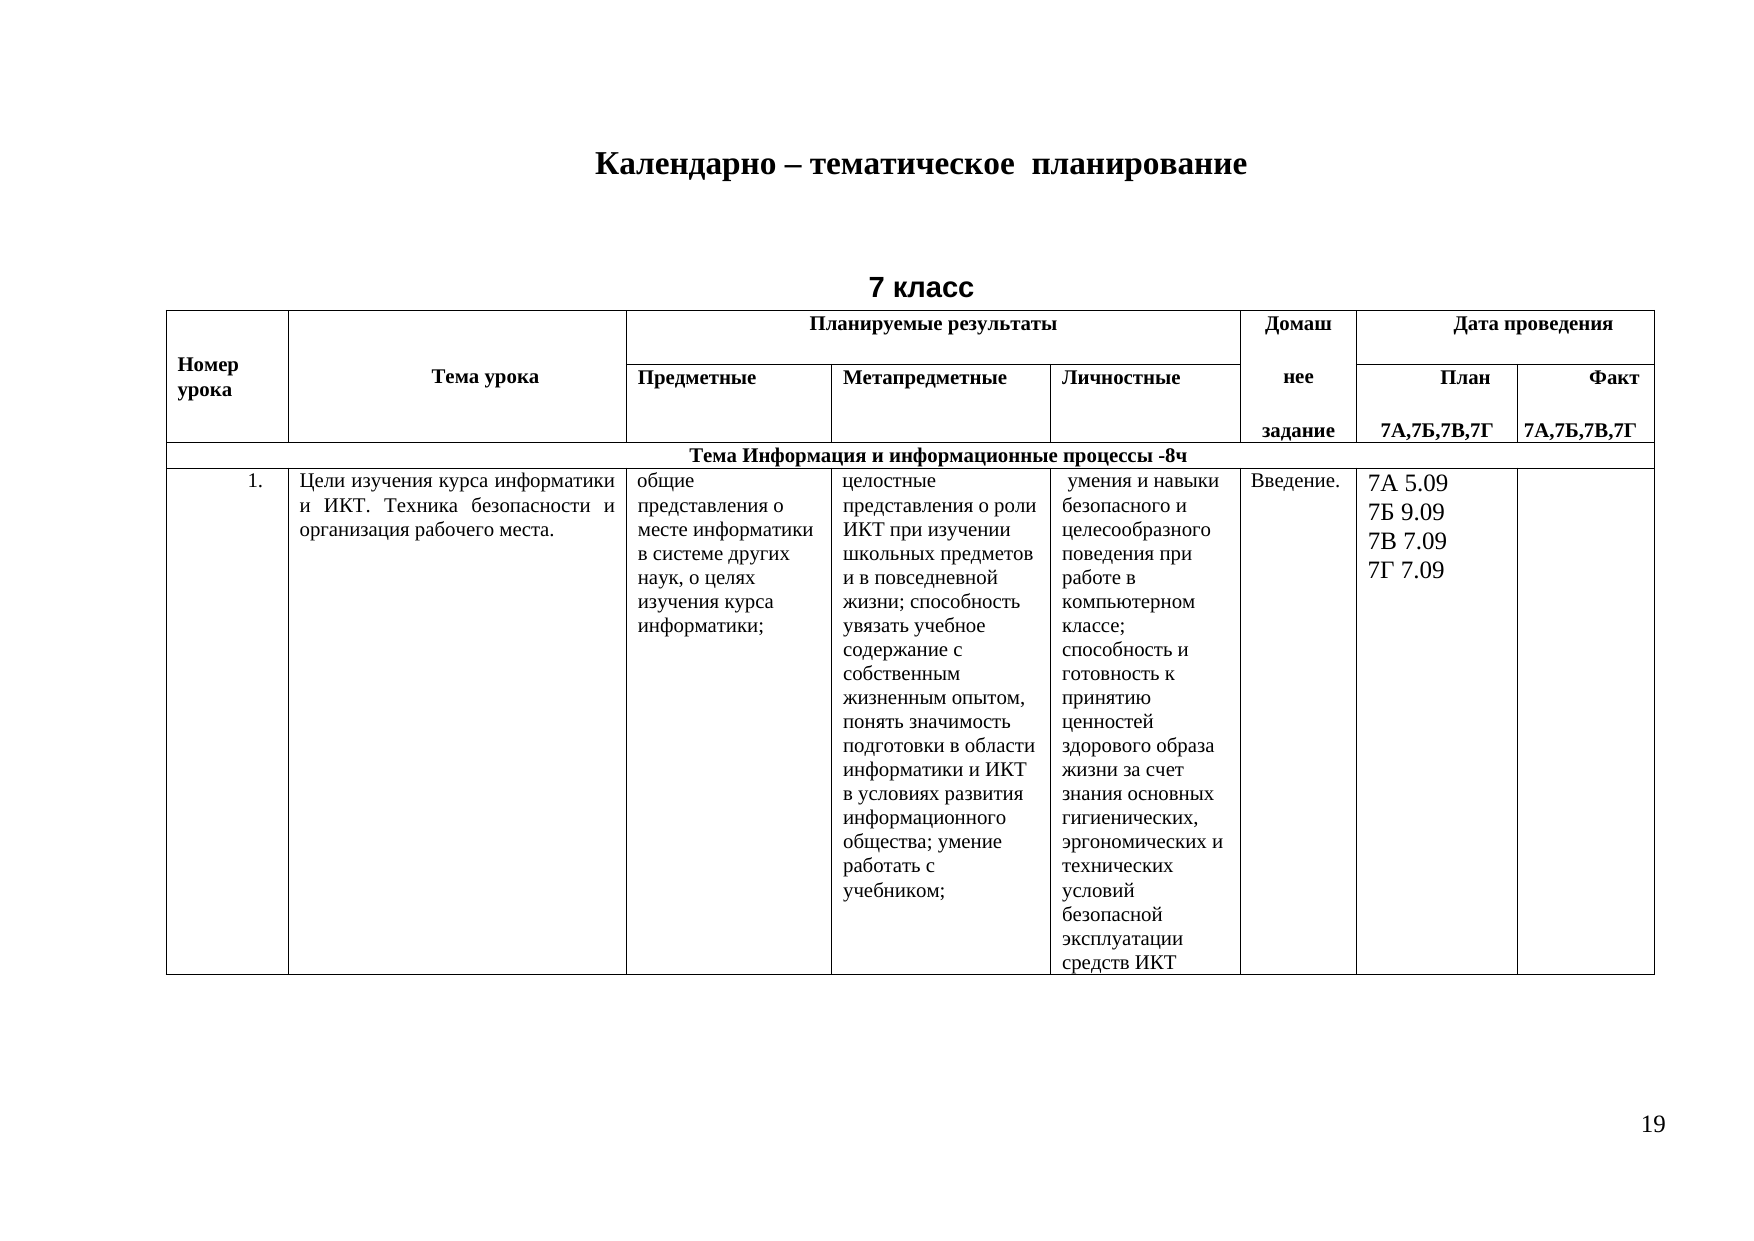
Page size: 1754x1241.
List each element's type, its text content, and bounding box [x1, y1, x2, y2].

table_header Домаш нее задание [1241, 311, 1356, 442]
table_cell Цели изучения курса информатики и ИКТ. Техника безопасности и организация рабочего места. [289, 469, 626, 974]
table_cell Предметные [627, 365, 831, 442]
table_header Дата проведения [1357, 311, 1654, 364]
table_cell 1. [167, 469, 288, 974]
table_cell Тема Информация и информационные процессы -8ч [167, 443, 1654, 467]
table_cell [1518, 469, 1654, 974]
table_header Тема урока [289, 311, 626, 442]
table_header Номер урока [167, 311, 288, 442]
subtitle Календарно – тематическое планирование [177, 143, 1665, 181]
table_cell общие представления о месте информатики в системе других наук, о целях изучения курса информатики; [627, 469, 831, 974]
table_cell Личностные [1051, 365, 1240, 442]
table_cell умения и навыки безопасного и целесообразного поведения при работе в компьютерном классе; способность и готовность к принятию ценностей здорового образа жизни за счет знания основных гигиенических, эргономических и технических условий безопасной эксплуатации средств ИКТ [1051, 469, 1240, 974]
table_cell целостные представления о роли ИКТ при изучении школьных предметов и в повседневной жизни; способность увязать учебное содержание с собственным жизненным опытом, понять значимость подготовки в области информатики и ИКТ в условиях развития информационного общества; умение работать с учебником; [832, 469, 1050, 974]
table_cell Введение. [1241, 469, 1356, 974]
table_cell 7А 5.09 7Б 9.09 7В 7.09 7Г 7.09 [1357, 469, 1517, 974]
table_cell Факт 7А,7Б,7В,7Г [1518, 365, 1654, 442]
table_header Планируемые результаты [627, 311, 1240, 364]
table_cell Метапредметные [832, 365, 1050, 442]
table_cell План 7А,7Б,7В,7Г [1357, 365, 1517, 442]
subtitle 7 класс [177, 270, 1665, 303]
